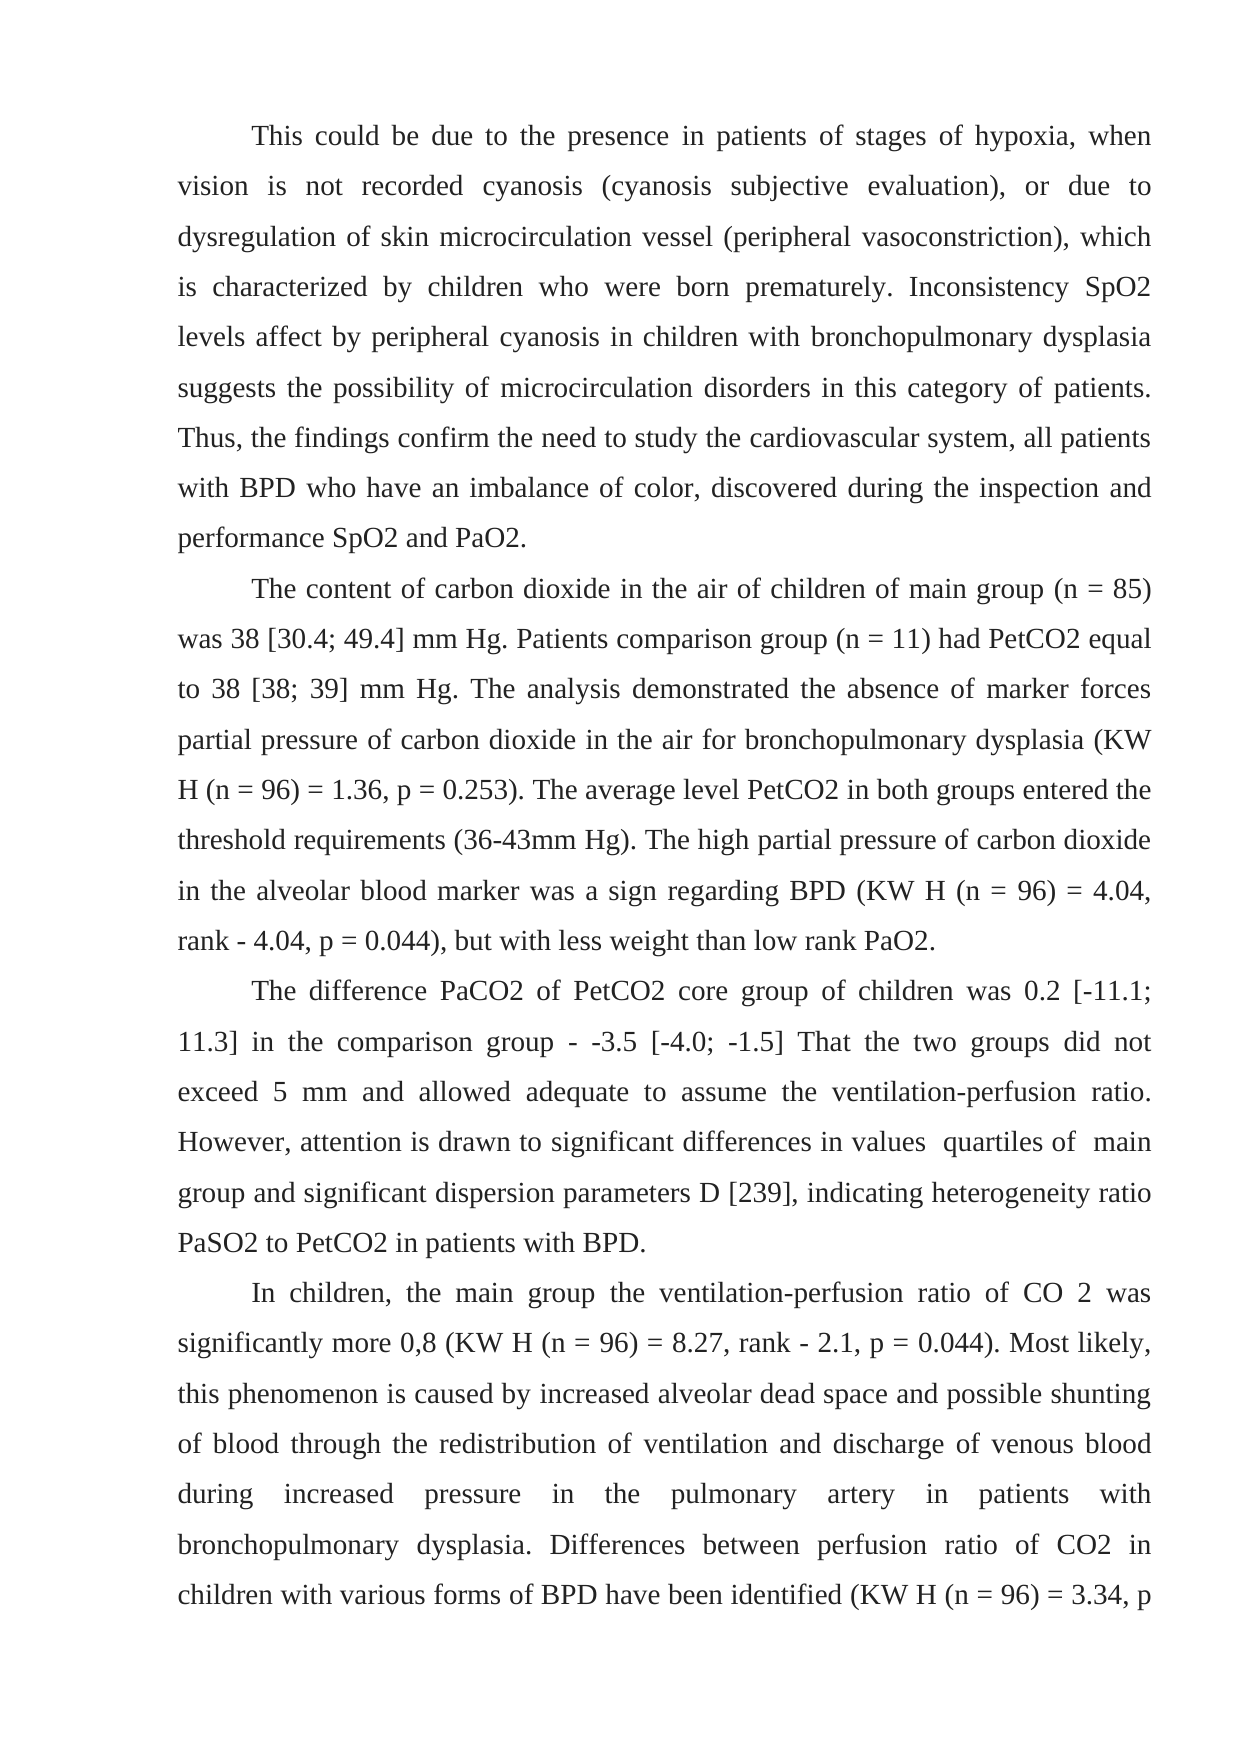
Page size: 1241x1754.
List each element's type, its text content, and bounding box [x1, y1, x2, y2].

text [177, 1275, 1152, 1611]
text This could be due to the presence in patients of stages of hypoxia, when vision is not recorded cyanosis (cyanosis subjective evaluation), or due to dysregulation of skin microcirculation vessel (peripheral vasoconstriction), which is characterized by children who were born prematurely. Inconsistency SpO2 levels affect by peripheral cyanosis in children with bronchopulmonary dysplasia suggests the possibility of microcirculation disorders in this category of patients. Thus, the findings confirm the need to study the cardiovascular system, all patients with BPD who have an imbalance of color, discovered during the inspection and performance SpO2 and PaO2. [177, 118, 1152, 554]
text The content of carbon dioxide in the air of children of main group (n = 85) was 38 [30.4; 49.4] mm Hg. Patients comparison group (n = 11) had PetCO2 equal to 38 [38; 39] mm Hg. The analysis demonstrated the absence of marker forces partial pressure of carbon dioxide in the air for bronchopulmonary dysplasia (KW H (n = 96) = 1.36, p = 0.253). The average level PetCO2 in both groups entered the threshold requirements (36-43mm Hg). The high partial pressure of carbon dioxide in the alveolar blood marker was a sign regarding BPD (KW H (n = 96) = 4.04, rank - 4.04, p = 0.044), but with less weight than low rank PaO2. [177, 571, 1152, 957]
text The difference PaCO2 of PetCO2 core group of children was 0.2 [-11.1; 11.3] in the comparison group - -3.5 [-4.0; -1.5] That the two groups did not exceed 5 mm and allowed adequate to assume the ventilation-perfusion ratio. However, attention is drawn to significant differences in values ​​ quartiles of main group and significant dispersion parameters D [239], indicating heterogeneity ratio PaSO2 to PetCO2 in patients with BPD. [177, 973, 1152, 1258]
